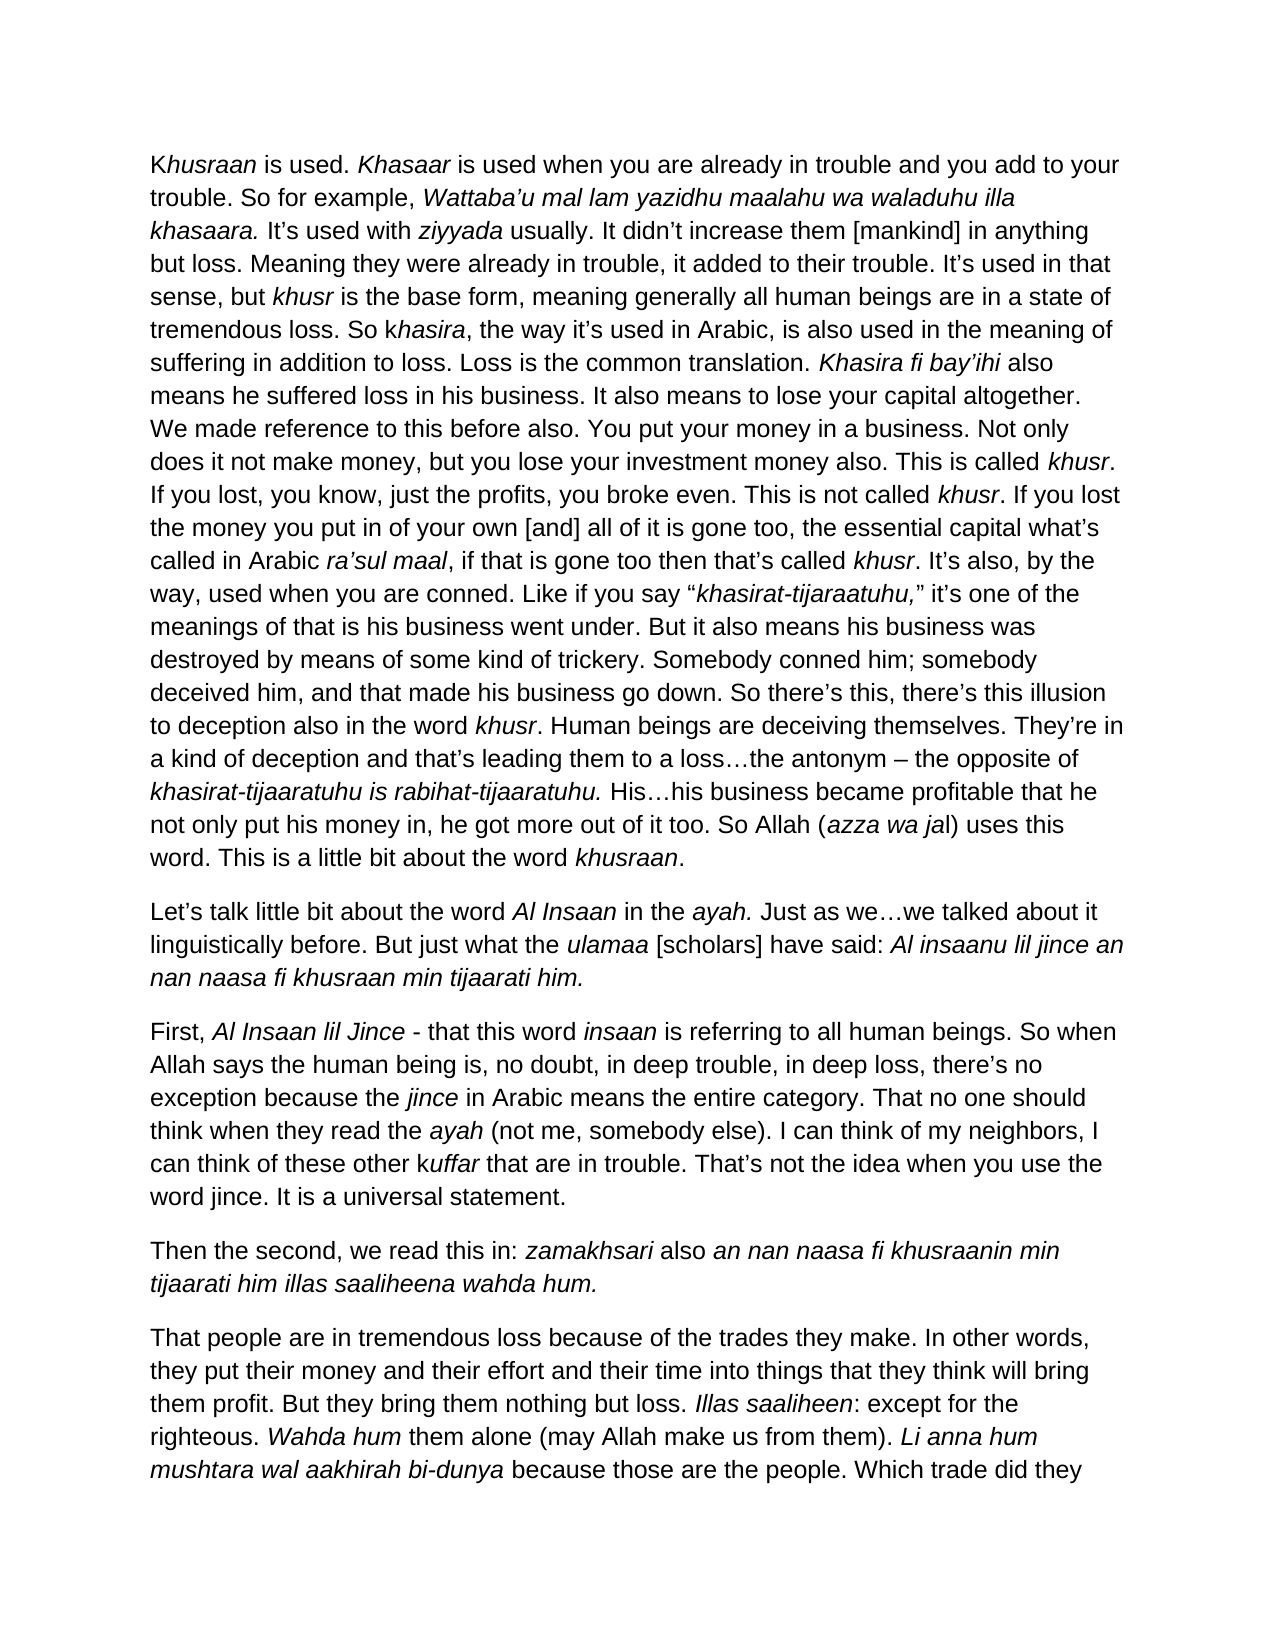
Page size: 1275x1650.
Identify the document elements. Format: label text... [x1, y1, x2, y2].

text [150, 1323, 1125, 1484]
text First, Al Insaan lil Jince - that this word insaan is referring to all human beings. So when Allah says the human being is, no doubt, in deep trouble, in deep loss, there’s no exception because the jince in Arabic means the entire category. That no one should think when they read the ayah (not me, somebody else). I can think of my neighbors, I can think of these other kuffar that are in trouble. That’s not the idea when you use the word jince. It is a universal statement. [150, 1017, 1125, 1211]
text Let’s talk little bit about the word Al Insaan in the ayah. Just as we…we talked about it linguistically before. But just what the ulamaa [scholars] have said: Al insaanu lil jince an nan naasa fi khusraan min tijaarati him. [150, 897, 1125, 992]
text Khusraan is used. Khasaar is used when you are already in trouble and you add to your trouble. So for example, Wattaba’u mal lam yazidhu maalahu wa waladuhu illa khasaara. It’s used with ziyyada usually. It didn’t increase them [mankind] in anything but loss. Meaning they were already in trouble, it added to their trouble. It’s used in that sense, but khusr is the base form, meaning generally all human beings are in a state of tremendous loss. So khasira, the way it’s used in Arabic, is also used in the meaning of suffering in addition to loss. Loss is the common translation. Khasira fi bay’ihi also means he suffered loss in his business. It also means to lose your capital altogether. We made reference to this before also. You put your money in a business. Not only does it not make money, but you lose your investment money also. This is called khusr. If you lost, you know, just the profits, you broke even. This is not called khusr. If you lost the money you put in of your own [and] all of it is gone too, the essential capital what’s called in Arabic ra’sul maal, if that is gone too then that’s called khusr. It’s also, by the way, used when you are conned. Like if you say “khasirat-tijaraatuhu,” it’s one of the meanings of that is his business went under. But it also means his business was destroyed by means of some kind of trickery. Somebody conned him; somebody deceived him, and that made his business go down. So there’s this, there’s this illusion to deception also in the word khusr. Human beings are deceiving themselves. They’re in a kind of deception and that’s leading them to a loss…the antonym – the opposite of khasirat-tijaaratuhu is rabihat-tijaaratuhu. His…his business became profitable that he not only put his money in, he got more out of it too. So Allah (azza wa jal) uses this word. This is a little bit about the word khusraan. [150, 150, 1125, 872]
text Then the second, we read this in: zamakhsari also an nan naasa fi khusraanin min tijaarati him illas saaliheena wahda hum. [150, 1236, 1125, 1298]
